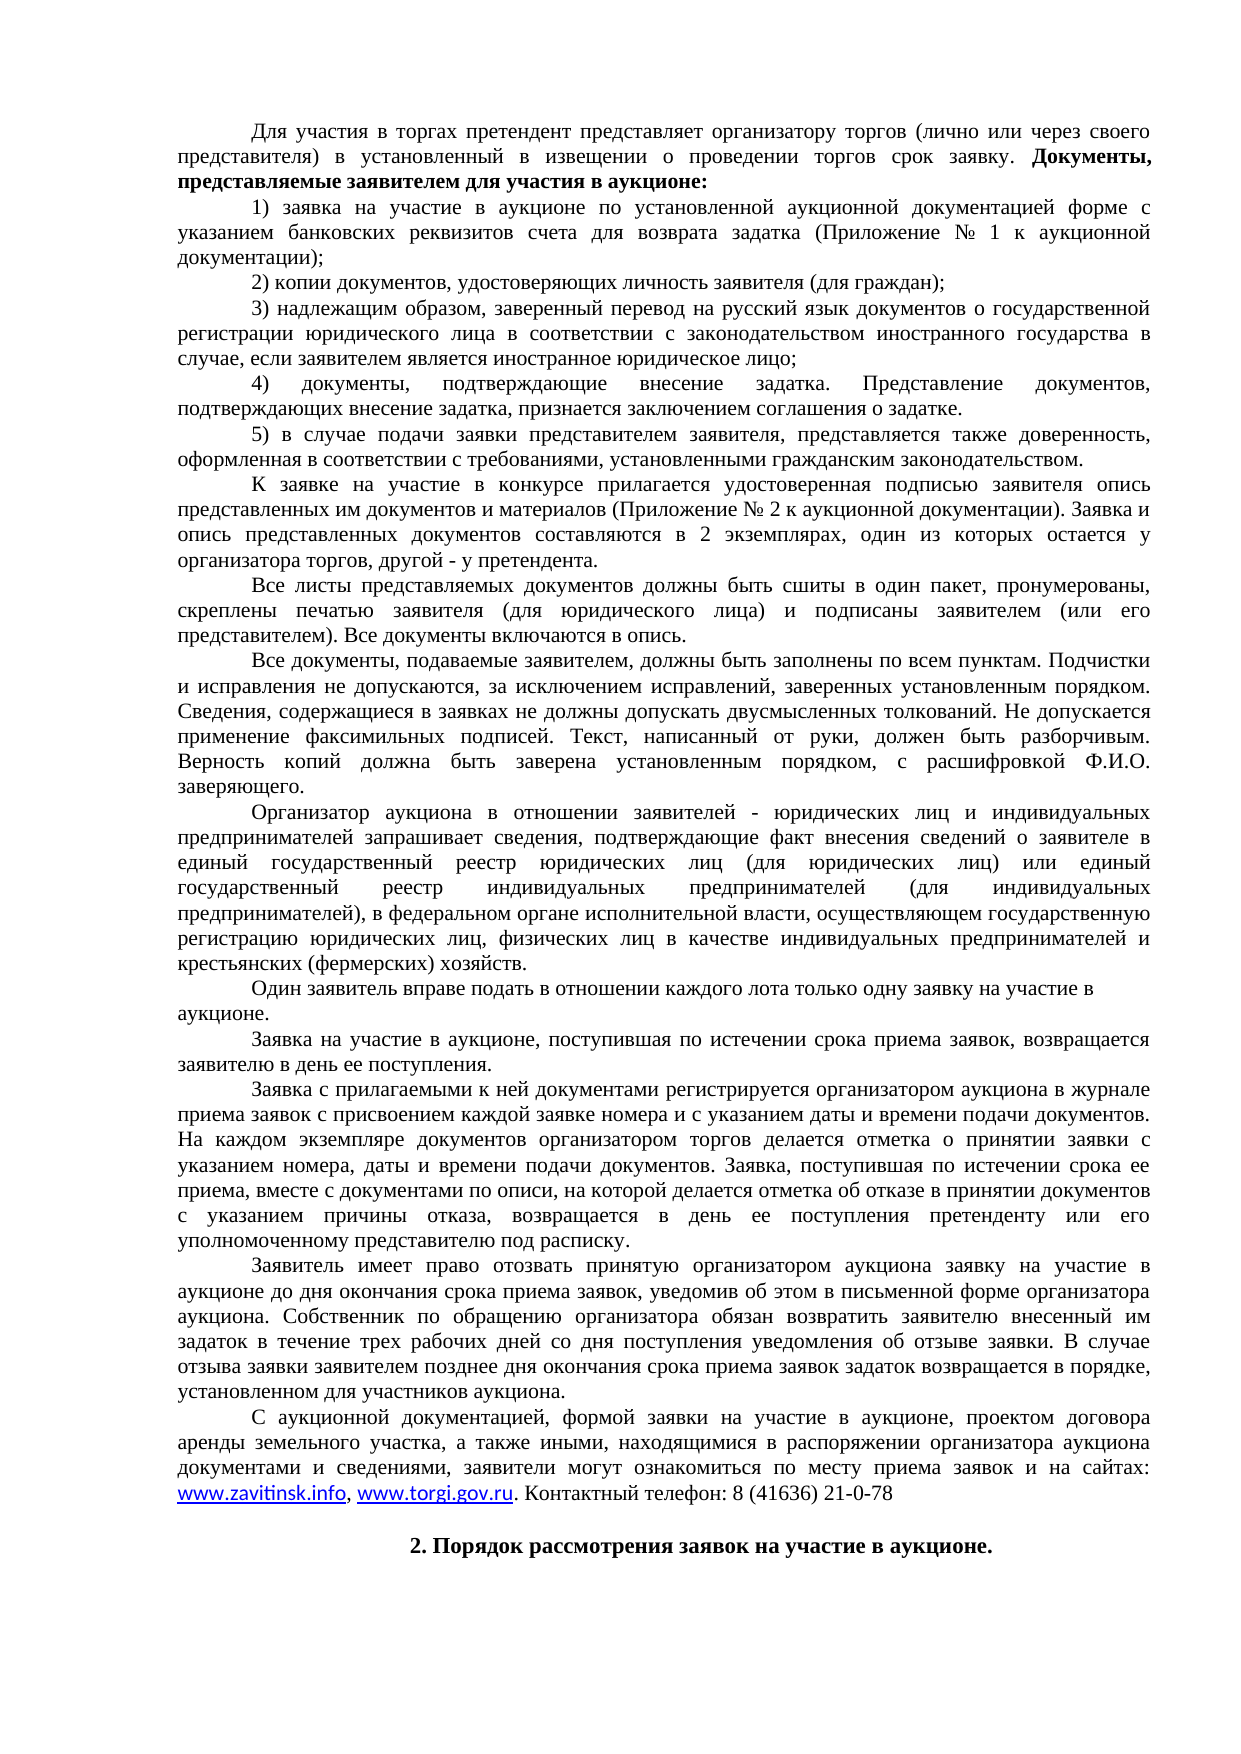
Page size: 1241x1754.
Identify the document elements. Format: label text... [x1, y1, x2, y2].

text С аукционной документацией, формой заявки на участие в аукционе, проектом договора аренды земельного участка, а также иными, находящимися в распоряжении организатора аукциона документами и сведениями, заявители могут ознакомиться по месту приема заявок и на сайтах: www.zavitinsk.info, www.torgi.gov.ru. Контактный телефон: 8 (41636) 21-0-78 [177, 1404, 1152, 1506]
text Заявка с прилагаемыми к ней документами регистрируется организатором аукциона в журнале приема заявок с присвоением каждой заявке номера и с указанием даты и времени подачи документов. На каждом экземпляре документов организатором торгов делается отметка о принятии заявки с указанием номера, даты и времени подачи документов. Заявка, поступившая по истечении срока ее приема, вместе с документами по описи, на которой делается отметка об отказе в принятии документов с указанием причины отказа, возвращается в день ее поступления претенденту или его уполномоченному представителю под расписку. [177, 1076, 1152, 1252]
text 5) в случае подачи заявки представителем заявителя, представляется также доверенность, оформленная в соответствии с требованиями, установленными гражданским законодательством. [177, 421, 1152, 471]
text Заявитель имеет право отозвать принятую организатором аукциона заявку на участие в аукционе до дня окончания срока приема заявок, уведомив об этом в письменной форме организатора аукциона. Собственник по обращению организатора обязан возвратить заявителю внесенный им задаток в течение трех рабочих дней со дня поступления уведомления об отзыве заявки. В случае отзыва заявки заявителем позднее дня окончания срока приема заявок задаток возвращается в порядке, установленном для участников аукциона. [177, 1252, 1152, 1404]
text 1) заявка на участие в аукционе по установленной аукционной документацией форме с указанием банковских реквизитов счета для возврата задатка (Приложение № 1 к аукционной документации); [177, 194, 1152, 269]
text 2. Порядок рассмотрения заявок на участие в аукционе. [177, 1532, 1152, 1559]
text Один заявитель вправе подать в отношении каждого лота только одну заявку на участие в аукционе. [177, 975, 1152, 1026]
text Для участия в торгах претендент представляет организатору торгов (лично или через своего представителя) в установленный в извещении о проведении торгов срок заявку. Документы, представляемые заявителем для участия в аукционе: [177, 118, 1152, 194]
text 4) документы, подтверждающие внесение задатка. Представление документов, подтверждающих внесение задатка, признается заключением соглашения о задатке. [177, 370, 1152, 421]
text Все листы представляемых документов должны быть сшиты в один пакет, пронумерованы, скреплены печатью заявителя (для юридического лица) и подписаны заявителем (или его представителем). Все документы включаются в опись. [177, 572, 1152, 647]
text Организатор аукциона в отношении заявителей - юридических лиц и индивидуальных предпринимателей запрашивает сведения, подтверждающие факт внесения сведений о заявителе в единый государственный реестр юридических лиц (для юридических лиц) или единый государственный реестр индивидуальных предпринимателей (для индивидуальных предпринимателей), в федеральном органе исполнительной власти, осуществляющем государственную регистрацию юридических лиц, физических лиц в качестве индивидуальных предпринимателей и крестьянских (фермерских) хозяйств. [177, 799, 1152, 975]
text 2) копии документов, удостоверяющих личность заявителя (для граждан); [177, 269, 1152, 294]
text 3) надлежащим образом, заверенный перевод на русский язык документов о государственной регистрации юридического лица в соответствии с законодательством иностранного государства в случае, если заявителем является иностранное юридическое лицо; [177, 294, 1152, 370]
text Все документы, подаваемые заявителем, должны быть заполнены по всем пунктам. Подчистки и исправления не допускаются, за исключением исправлений, заверенных установленным порядком. Сведения, содержащиеся в заявках не должны допускать двусмысленных толкований. Не допускается применение факсимильных подписей. Текст, написанный от руки, должен быть разборчивым. Верность копий должна быть заверена установленным порядком, с расшифровкой Ф.И.О. заверяющего. [177, 647, 1152, 799]
text Заявка на участие в аукционе, поступившая по истечении срока приема заявок, возвращается заявителю в день ее поступления. [177, 1026, 1152, 1076]
text К заявке на участие в конкурсе прилагается удостоверенная подписью заявителя опись представленных им документов и материалов (Приложение № 2 к аукционной документации). Заявка и опись представленных документов составляются в 2 экземплярах, один из которых остается у организатора торгов, другой - у претендента. [177, 471, 1152, 572]
